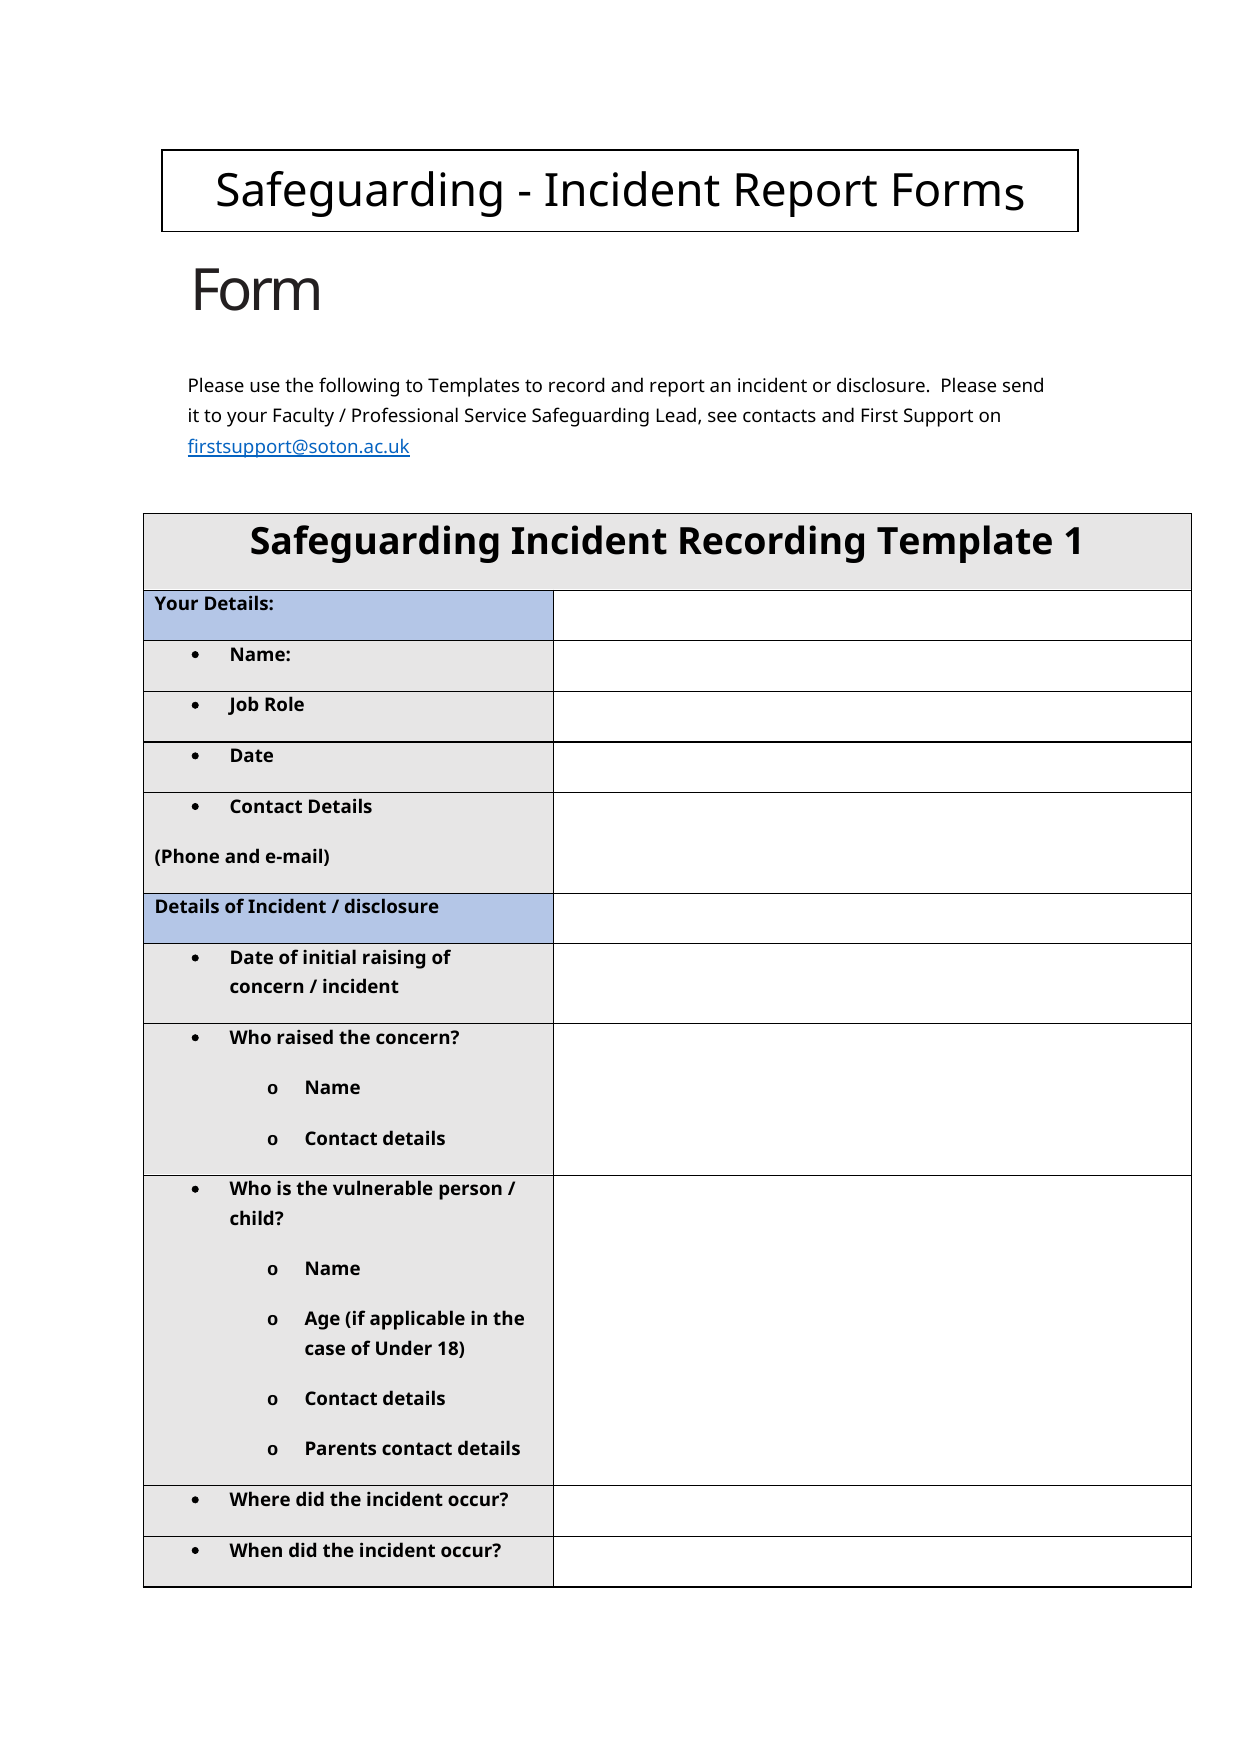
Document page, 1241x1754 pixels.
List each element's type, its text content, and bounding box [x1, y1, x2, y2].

table_cell [554, 1486, 1191, 1536]
table_cell [554, 894, 1191, 943]
table_cell Who is the vulnerable person / child? Name Age (if applicable in the case of Under 18) Contact details Parents contact details [144, 1176, 553, 1485]
table_cell Contact Details (Phone and e-mail) [144, 793, 553, 893]
table_cell Date of initial raising of concern / incident [144, 944, 553, 1023]
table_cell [144, 1537, 553, 1586]
table_cell Your Details: [144, 591, 553, 640]
table_cell [554, 944, 1191, 1023]
table_cell [554, 692, 1191, 741]
table_cell [554, 1024, 1191, 1174]
table_cell Where did the incident occur? [144, 1486, 553, 1536]
table_cell [554, 793, 1191, 893]
table_cell Name: [144, 641, 553, 691]
table_cell Details of Incident / disclosure [144, 894, 553, 943]
table_cell Job Role [144, 692, 553, 741]
table_cell [554, 1176, 1191, 1485]
table_cell Date [144, 743, 553, 792]
table_cell [554, 591, 1191, 640]
table_cell [554, 743, 1191, 792]
table_cell Who raised the concern? Name Contact details [144, 1024, 553, 1174]
text Please use the following to Templates to record and report an incident or disclosure. Please send it to your Faculty / Professional Service Safeguarding Lead, see contacts and First Support on firstsupport@soton.ac.uk [187, 372, 1053, 459]
text Safeguarding- Incident Report Form [190, 232, 1068, 332]
table_cell [554, 1537, 1191, 1586]
table_header Safeguarding Incident Recording Template 1 [144, 514, 1191, 589]
table_cell [554, 641, 1191, 691]
